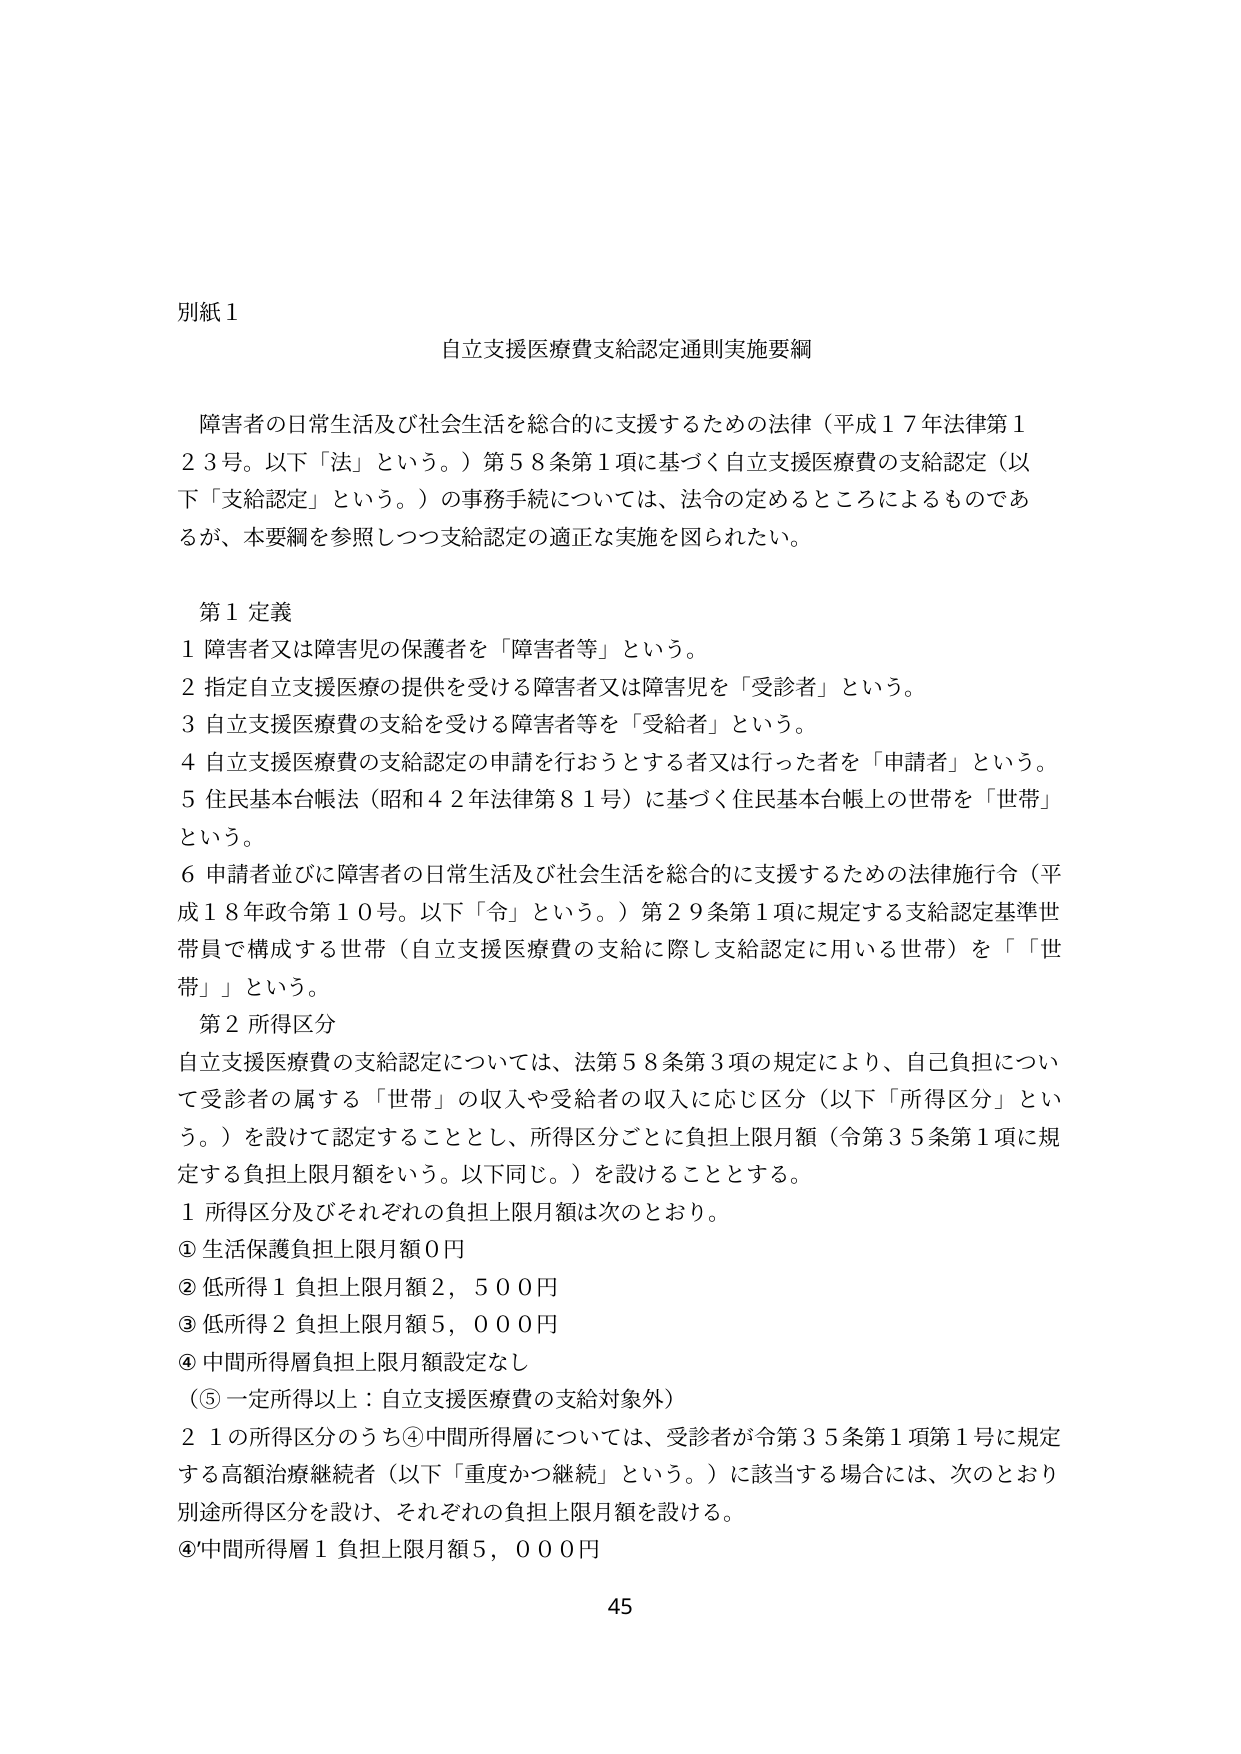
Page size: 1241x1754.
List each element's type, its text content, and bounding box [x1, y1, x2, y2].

text ④ 中間所得層負担上限月額設定なし [177, 1342, 1063, 1379]
text （⑤ 一定所得以上：自立支援医療費の支給対象外） [177, 1379, 1063, 1417]
text ２ １の所得区分のうち④中間所得層については、受診者が令第３５条第１項第１号に規定する高額治療継続者（以下「重度かつ継続」という。）に該当する場合には、次のとおり別途所得区分を設け、それぞれの負担上限月額を設ける。 [177, 1417, 1063, 1529]
text ３ 自立支援医療費の支給を受ける障害者等を「受給者」という。 [177, 704, 1063, 742]
text １ 所得区分及びそれぞれの負担上限月額は次のとおり。 [177, 1192, 1063, 1229]
text ② 低所得１ 負担上限月額２，５００円 [177, 1267, 1063, 1304]
text ２ 指定自立支援医療の提供を受ける障害者又は障害児を「受診者」という。 [177, 667, 1063, 704]
text るが、本要綱を参照しつつ支給認定の適正な実施を図られたい。 [177, 517, 1063, 554]
text ６ 申請者並びに障害者の日常生活及び社会生活を総合的に支援するための法律施行令（平成１８年政令第１０号。以下「令」という。）第２９条第１項に規定する支給認定基準世帯員で構成する世帯（自立支援医療費の支給に際し支給認定に用いる世帯）を「「世帯」」という。 [177, 854, 1063, 1004]
text 別紙１ [177, 292, 1063, 329]
text １ 障害者又は障害児の保護者を「障害者等」という。 [177, 629, 1063, 667]
text ２３号。以下「法」という。）第５８条第１項に基づく自立支援医療費の支給認定（以 [177, 442, 1063, 479]
text ④’中間所得層１ 負担上限月額５，０００円 [177, 1529, 1063, 1567]
text 下「支給認定」という。）の事務手続については、法令の定めるところによるものであ [177, 479, 1063, 517]
text 自立支援医療費支給認定通則実施要綱 [177, 329, 1063, 367]
text ③ 低所得２ 負担上限月額５，０００円 [177, 1304, 1063, 1342]
text 自立支援医療費の支給認定については、法第５８条第３項の規定により、自己負担について受診者の属する「世帯」の収入や受給者の収入に応じ区分（以下「所得区分」という。）を設けて認定することとし、所得区分ごとに負担上限月額（令第３５条第１項に規定する負担上限月額をいう。以下同じ。）を設けることとする。 [177, 1042, 1063, 1192]
text 障害者の日常生活及び社会生活を総合的に支援するための法律（平成１７年法律第１ [177, 404, 1063, 442]
text 第１ 定義 [177, 592, 1063, 629]
text ５ 住民基本台帳法（昭和４２年法律第８１号）に基づく住民基本台帳上の世帯を「世帯」という。 [177, 779, 1063, 854]
text 第２ 所得区分 [177, 1004, 1063, 1042]
text ① 生活保護負担上限月額０円 [177, 1229, 1063, 1267]
text ４ 自立支援医療費の支給認定の申請を行おうとする者又は行った者を「申請者」という。 [177, 742, 1063, 779]
